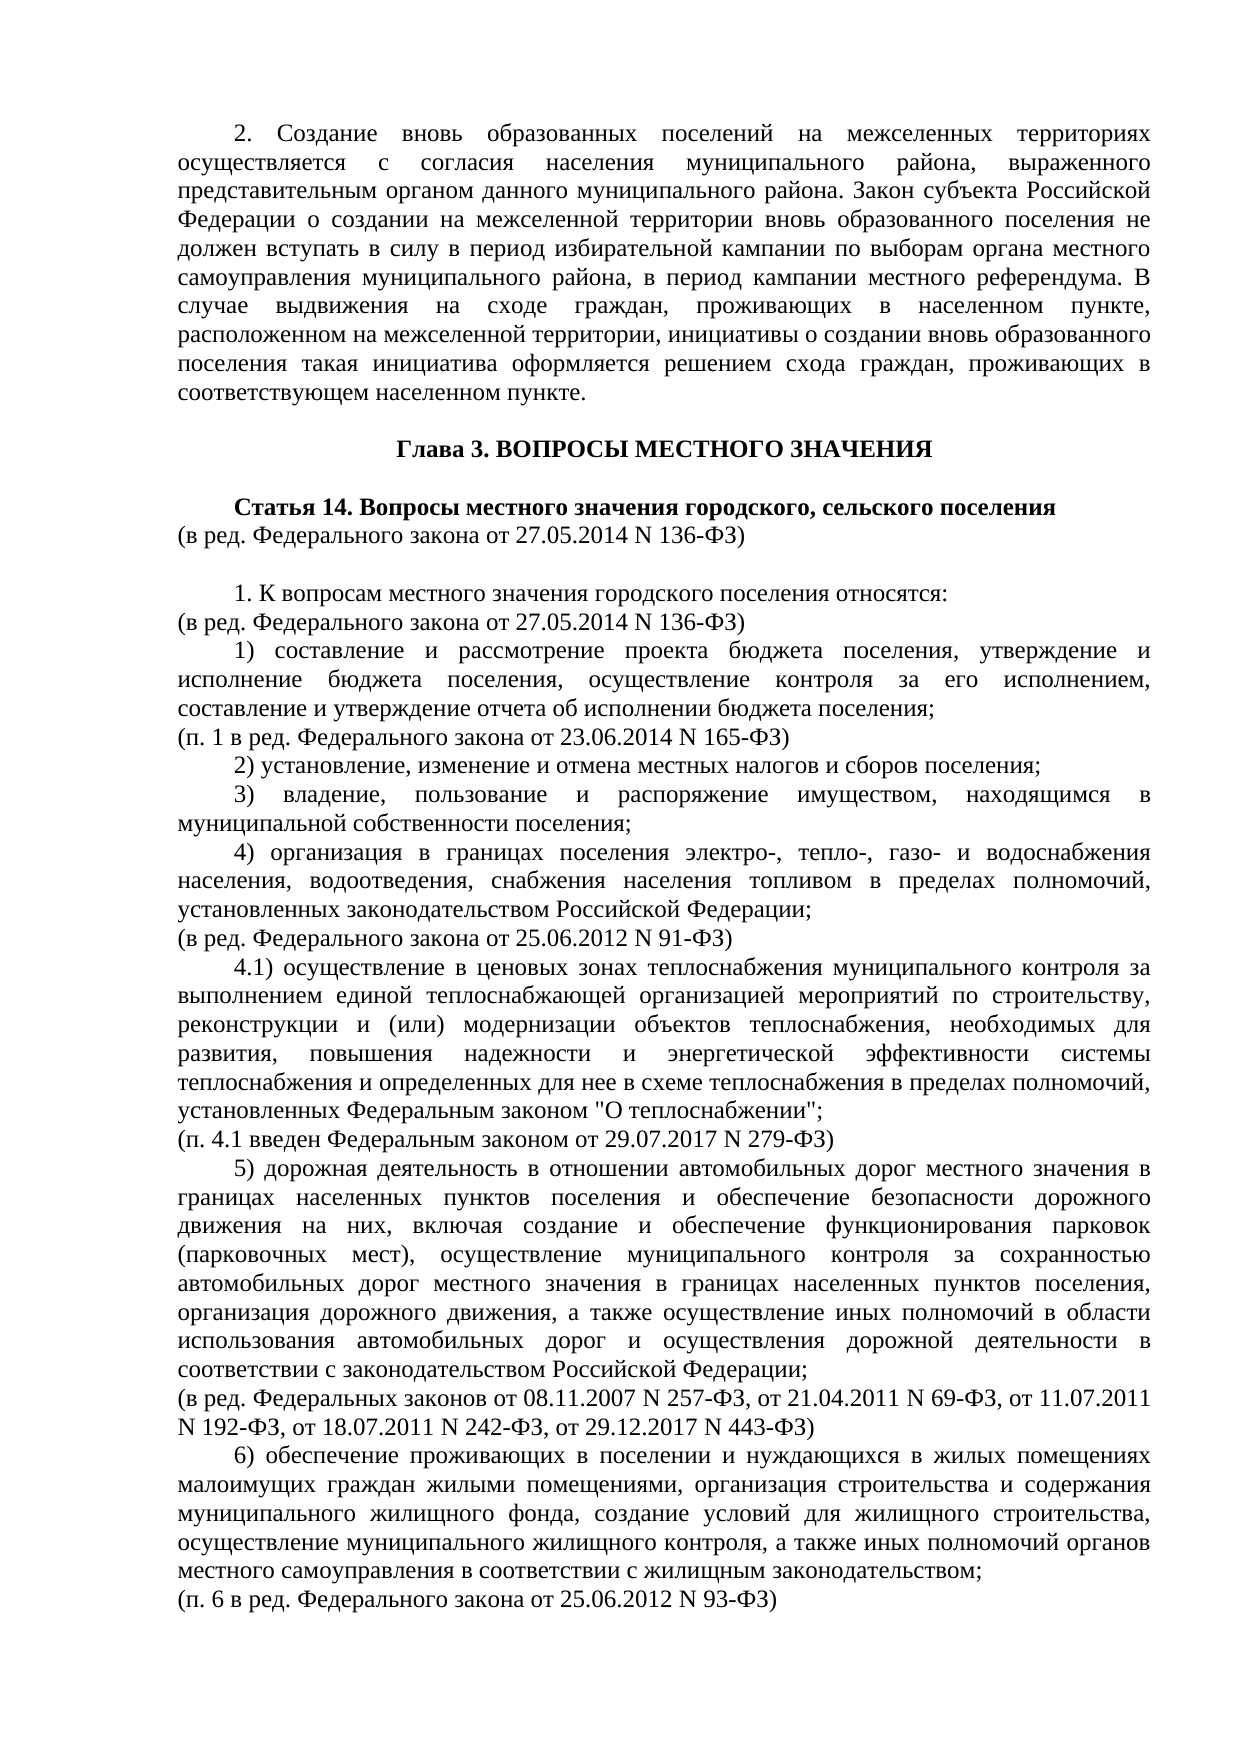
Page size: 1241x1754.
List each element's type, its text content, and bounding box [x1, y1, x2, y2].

text 1) составление и рассмотрение проекта бюджета поселения, утверждение и исполнение бюджета поселения, осуществление контроля за его исполнением, составление и утверждение отчета об исполнении бюджета поселения; [177, 636, 1152, 722]
title Статья 14. Вопросы местного значения городского, сельского поселения [177, 492, 1152, 521]
text (п. 6 в ред. Федерального закона от 25.06.2012 N 93-ФЗ) [177, 1584, 1152, 1613]
text (в ред. Федерального закона от 27.05.2014 N 136-ФЗ) [177, 521, 1152, 549]
text 2) установление, изменение и отмена местных налогов и сборов поселения; [177, 751, 1152, 779]
text (в ред. Федерального закона от 27.05.2014 N 136-ФЗ) [177, 607, 1152, 636]
text (в ред. Федеральных законов от 08.11.2007 N 257-ФЗ, от 21.04.2011 N 69-ФЗ, от 11.07.2011 N 192-ФЗ, от 18.07.2011 N 242-ФЗ, от 29.12.2017 N 443-ФЗ) [177, 1383, 1152, 1441]
text 5) дорожная деятельность в отношении автомобильных дорог местного значения в границах населенных пунктов поселения и обеспечение безопасности дорожного движения на них, включая создание и обеспечение функционирования парковок (парковочных мест), осуществление муниципального контроля за сохранностью автомобильных дорог местного значения в границах населенных пунктов поселения, организация дорожного движения, а также осуществление иных полномочий в области использования автомобильных дорог и осуществления дорожной деятельности в соответствии с законодательством Российской Федерации; [177, 1153, 1152, 1383]
text 6) обеспечение проживающих в поселении и нуждающихся в жилых помещениях малоимущих граждан жилыми помещениями, организация строительства и содержания муниципального жилищного фонда, создание условий для жилищного строительства, осуществление муниципального жилищного контроля, а также иных полномочий органов местного самоуправления в соответствии с жилищным законодательством; [177, 1441, 1152, 1584]
text 4.1) осуществление в ценовых зонах теплоснабжения муниципального контроля за выполнением единой теплоснабжающей организацией мероприятий по строительству, реконструкции и (или) модернизации объектов теплоснабжения, необходимых для развития, повышения надежности и энергетической эффективности системы теплоснабжения и определенных для нее в схеме теплоснабжения в пределах полномочий, установленных Федеральным законом "О теплоснабжении"; [177, 952, 1152, 1124]
text 1. К вопросам местного значения городского поселения относятся: [177, 578, 1152, 607]
text (п. 1 в ред. Федерального закона от 23.06.2014 N 165-ФЗ) [177, 722, 1152, 751]
text (п. 4.1 введен Федеральным законом от 29.07.2017 N 279-ФЗ) [177, 1124, 1152, 1153]
text 4) организация в границах поселения электро-, тепло-, газо- и водоснабжения населения, водоотведения, снабжения населения топливом в пределах полномочий, установленных законодательством Российской Федерации; [177, 837, 1152, 923]
text 3) владение, пользование и распоряжение имуществом, находящимся в муниципальной собственности поселения; [177, 779, 1152, 837]
text 2. Создание вновь образованных поселений на межселенных территориях осуществляется с согласия населения муниципального района, выраженного представительным органом данного муниципального района. Закон субъекта Российской Федерации о создании на межселенной территории вновь образованного поселения не должен вступать в силу в период избирательной кампании по выборам органа местного самоуправления муниципального района, в период кампании местного референдума. В случае выдвижения на сходе граждан, проживающих в населенном пункте, расположенном на межселенной территории, инициативы о создании вновь образованного поселения такая инициатива оформляется решением схода граждан, проживающих в соответствующем населенном пункте. [177, 118, 1152, 406]
text (в ред. Федерального закона от 25.06.2012 N 91-ФЗ) [177, 923, 1152, 952]
title Глава 3. ВОПРОСЫ МЕСТНОГО ЗНАЧЕНИЯ [177, 434, 1152, 463]
